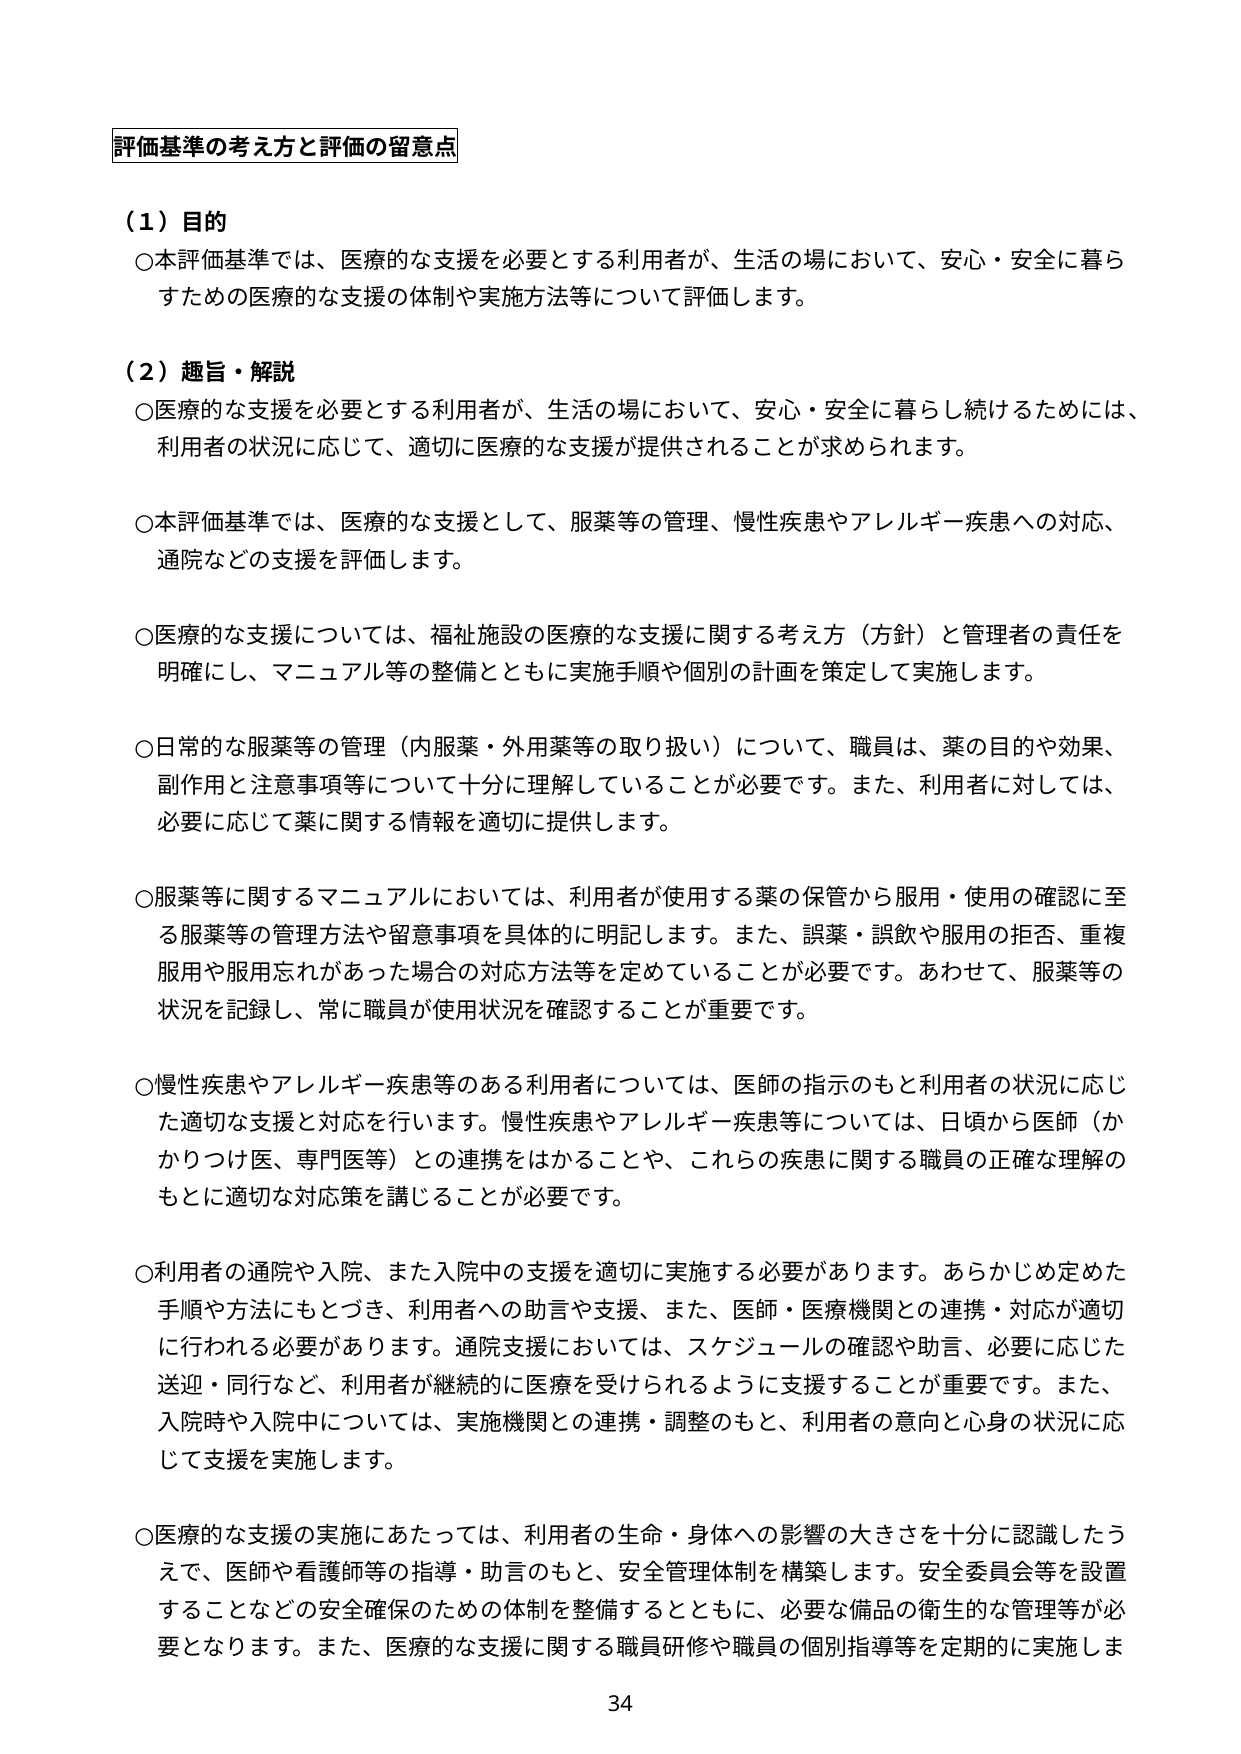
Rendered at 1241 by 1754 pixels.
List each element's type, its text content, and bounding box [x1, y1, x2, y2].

text ○本評価基準では、医療的な支援として、服薬等の管理、慢性疾患やアレルギー疾患への対応、通院などの支援を評価します。 [134, 502, 1128, 577]
text ○日常的な服薬等の管理（内服薬・外用薬等の取り扱い）について、職員は、薬の目的や効果、副作用と注意事項等について十分に理解していることが必要です。また、利用者に対しては、必要に応じて薬に関する情報を適切に提供します。 [134, 727, 1128, 839]
text 評価基準の考え方と評価の留意点 [112, 127, 1128, 164]
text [134, 1514, 1128, 1664]
text （１）目的 [112, 202, 1128, 239]
text ○本評価基準では、医療的な支援を必要とする利用者が、生活の場において、安心・安全に暮らすための医療的な支援の体制や実施方法等について評価します。 [134, 239, 1128, 314]
text ○医療的な支援を必要とする利用者が、生活の場において、安心・安全に暮らし続けるためには、利用者の状況に応じて、適切に医療的な支援が提供されることが求められます。 [134, 389, 1128, 464]
text ○医療的な支援については、福祉施設の医療的な支援に関する考え方（方針）と管理者の責任を明確にし、マニュアル等の整備とともに実施手順や個別の計画を策定して実施します。 [134, 614, 1128, 689]
text （２）趣旨・解説 [112, 352, 1128, 389]
text ○利用者の通院や入院、また入院中の支援を適切に実施する必要があります。あらかじめ定めた手順や方法にもとづき、利用者への助言や支援、また、医師・医療機関との連携・対応が適切に行われる必要があります。通院支援においては、スケジュールの確認や助言、必要に応じた送迎・同行など、利用者が継続的に医療を受けられるように支援することが重要です。また、入院時や入院中については、実施機関との連携・調整のもと、利用者の意向と心身の状況に応じて支援を実施します。 [134, 1252, 1128, 1477]
text ○服薬等に関するマニュアルにおいては、利用者が使用する薬の保管から服用・使用の確認に至る服薬等の管理方法や留意事項を具体的に明記します。また、誤薬・誤飲や服用の拒否、重複服用や服用忘れがあった場合の対応方法等を定めていることが必要です。あわせて、服薬等の状況を記録し、常に職員が使用状況を確認することが重要です。 [134, 877, 1128, 1027]
text ○慢性疾患やアレルギー疾患等のある利用者については、医師の指示のもと利用者の状況に応じた適切な支援と対応を行います。慢性疾患やアレルギー疾患等については、日頃から医師（かかりつけ医、専門医等）との連携をはかることや、これらの疾患に関する職員の正確な理解のもとに適切な対応策を講じることが必要です。 [134, 1064, 1128, 1214]
